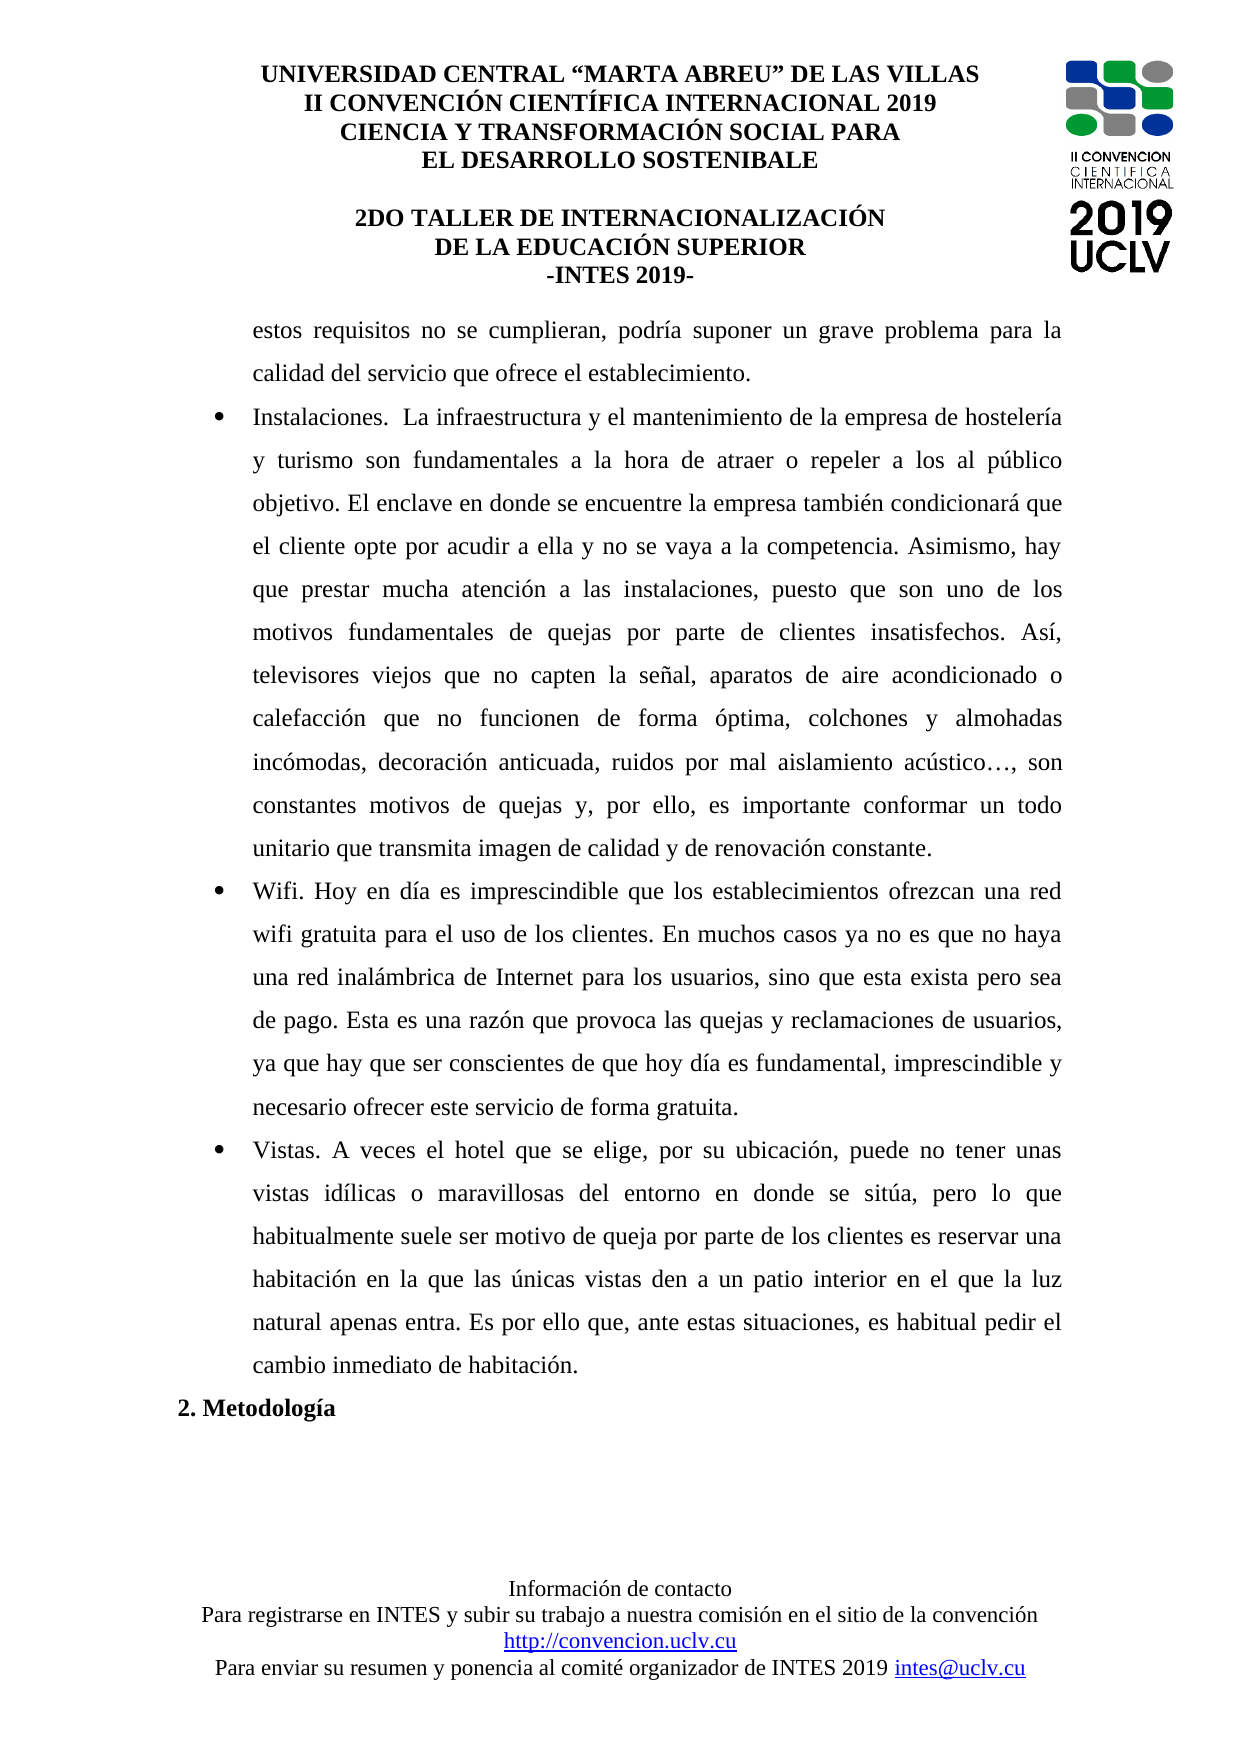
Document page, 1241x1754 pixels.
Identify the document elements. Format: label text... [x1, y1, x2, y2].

list Instalaciones. La infraestructura y el mantenimiento de la empresa de hostelería y turismo son fundamentales a la hora de atraer o repeler a los al público objetivo. El enclave en donde se encuentre la empresa también condicionará que el cliente opte por acudir a ella y no se vaya a la competencia. Asimismo, hay que prestar mucha atención a las instalaciones, puesto que son uno de los motivos fundamentales de quejas por parte de clientes insatisfechos. Así, televisores viejos que no capten la señal, aparatos de aire acondicionado o calefacción que no funcionen de forma óptima, colchones y almohadas incómodas, decoración anticuada, ruidos por mal aislamiento acústico…, son constantes motivos de quejas y, por ello, es importante conformar un todo unitario que transmita imagen de calidad y de renovación constante. [215, 402, 1063, 862]
list Wifi. Hoy en día es imprescindible que los establecimientos ofrezcan una red wifi gratuita para el uso de los clientes. En muchos casos ya no es que no haya una red inalámbrica de Internet para los usuarios, sino que esta exista pero sea de pago. Esta es una razón que provoca las quejas y reclamaciones de usuarios, ya que hay que ser conscientes de que hoy día es fundamental, imprescindible y necesario ofrecer este servicio de forma gratuita. [215, 876, 1063, 1120]
picture [1063, 147, 1183, 282]
list Vistas. A veces el hotel que se elige, por su ubicación, puede no tener unas vistas idílicas o maravillosas del entorno en donde se sitúa, pero lo que habitualmente suele ser motivo de queja por parte de los clientes es reservar una habitación en la que las únicas vistas den a un patio interior en el que la luz natural apenas entra. Es por ello que, ante estas situaciones, es habitual pedir el cambio inmediato de habitación. [215, 1135, 1063, 1379]
picture [1061, 60, 1179, 140]
text 2. Metodología [177, 1393, 1063, 1422]
